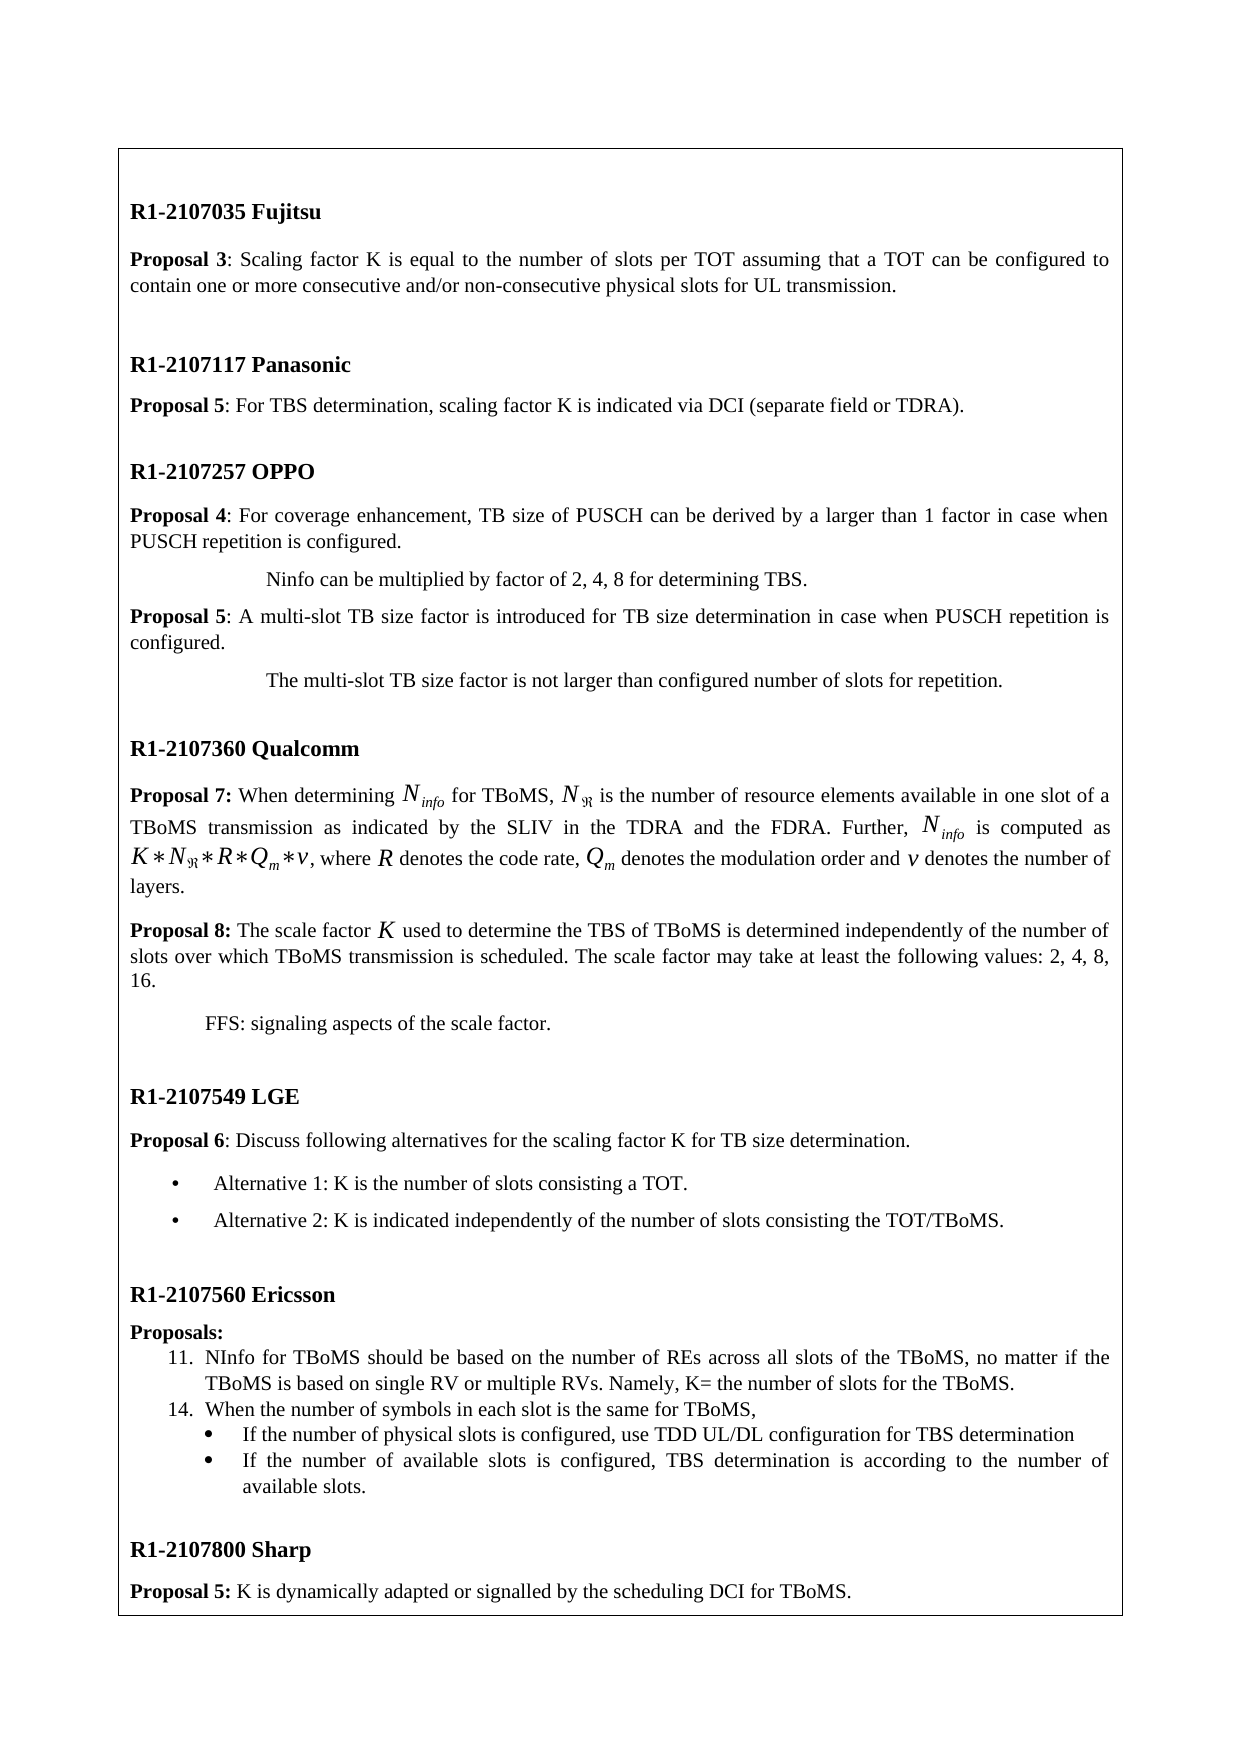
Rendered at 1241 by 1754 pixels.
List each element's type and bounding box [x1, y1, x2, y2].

table_header [119, 149, 1122, 1615]
